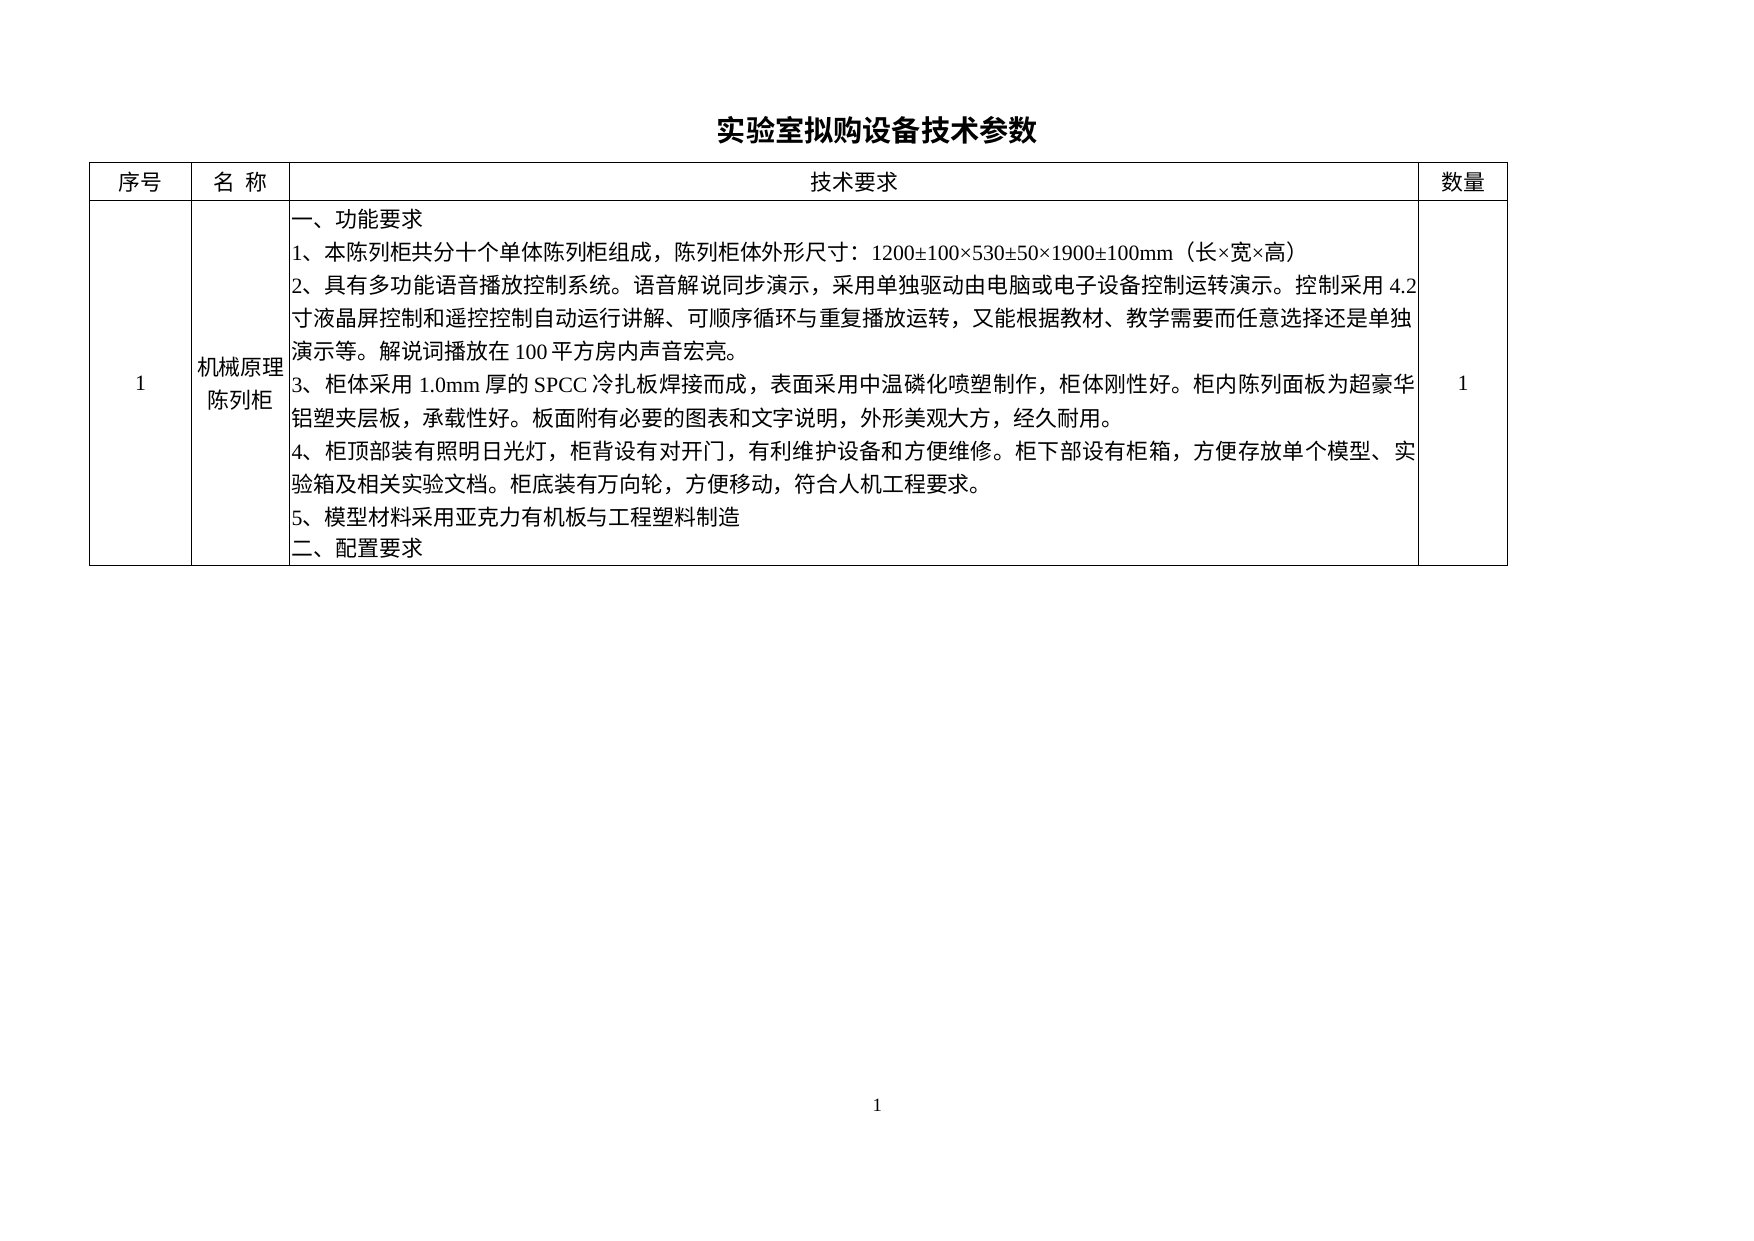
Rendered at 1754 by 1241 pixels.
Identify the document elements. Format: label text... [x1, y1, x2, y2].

text 实验室拟购设备技术参数 [91, 95, 1663, 162]
table_cell 功能要求 1、本陈列柜共分十个单体陈列柜组成，陈列柜体外形尺寸：1200±100×530±50×1900±100mm（长×宽×高） 2、具有多功能语音播放控制系统。语音解说同步演示，采用单独驱动由电脑或电子设备控制运转演示。控制采用4.2寸液晶屏控制和遥控控制自动运行讲解、可顺序循环与重复播放运转，又能根据教材、教学需要而任意选择还是单独演示等。解说词播放在100平方房内声音宏亮。 3、柜体采用1.0mm厚的SPCC冷扎板焊接而成，表面采用中温磷化喷塑制作，柜体刚性好。柜内陈列面板为超豪华铝塑夹层板，承载性好。板面附有必要的图表和文字说明，外形美观大方，经久耐用。 4、柜顶部装有照明日光灯，柜背设有对开门，有利维护设备和方便维修。柜下部设有柜箱，方便存放单个模型、实验箱及相关实验文档。柜底装有万向轮，方便移动，符合人机工程要求。 5、模型材料采用亚克力有机板与工程塑料制造 二、配置要求 [290, 201, 1418, 564]
table_header 数量 [1419, 163, 1507, 199]
table_cell 1 [1419, 201, 1507, 564]
table_header 序号 [90, 163, 191, 199]
table_header 名 称 [192, 163, 289, 199]
table_cell 1 [90, 201, 191, 564]
table_header 技术要求 [290, 163, 1418, 199]
table_cell 机械原理陈列柜 [192, 201, 289, 564]
